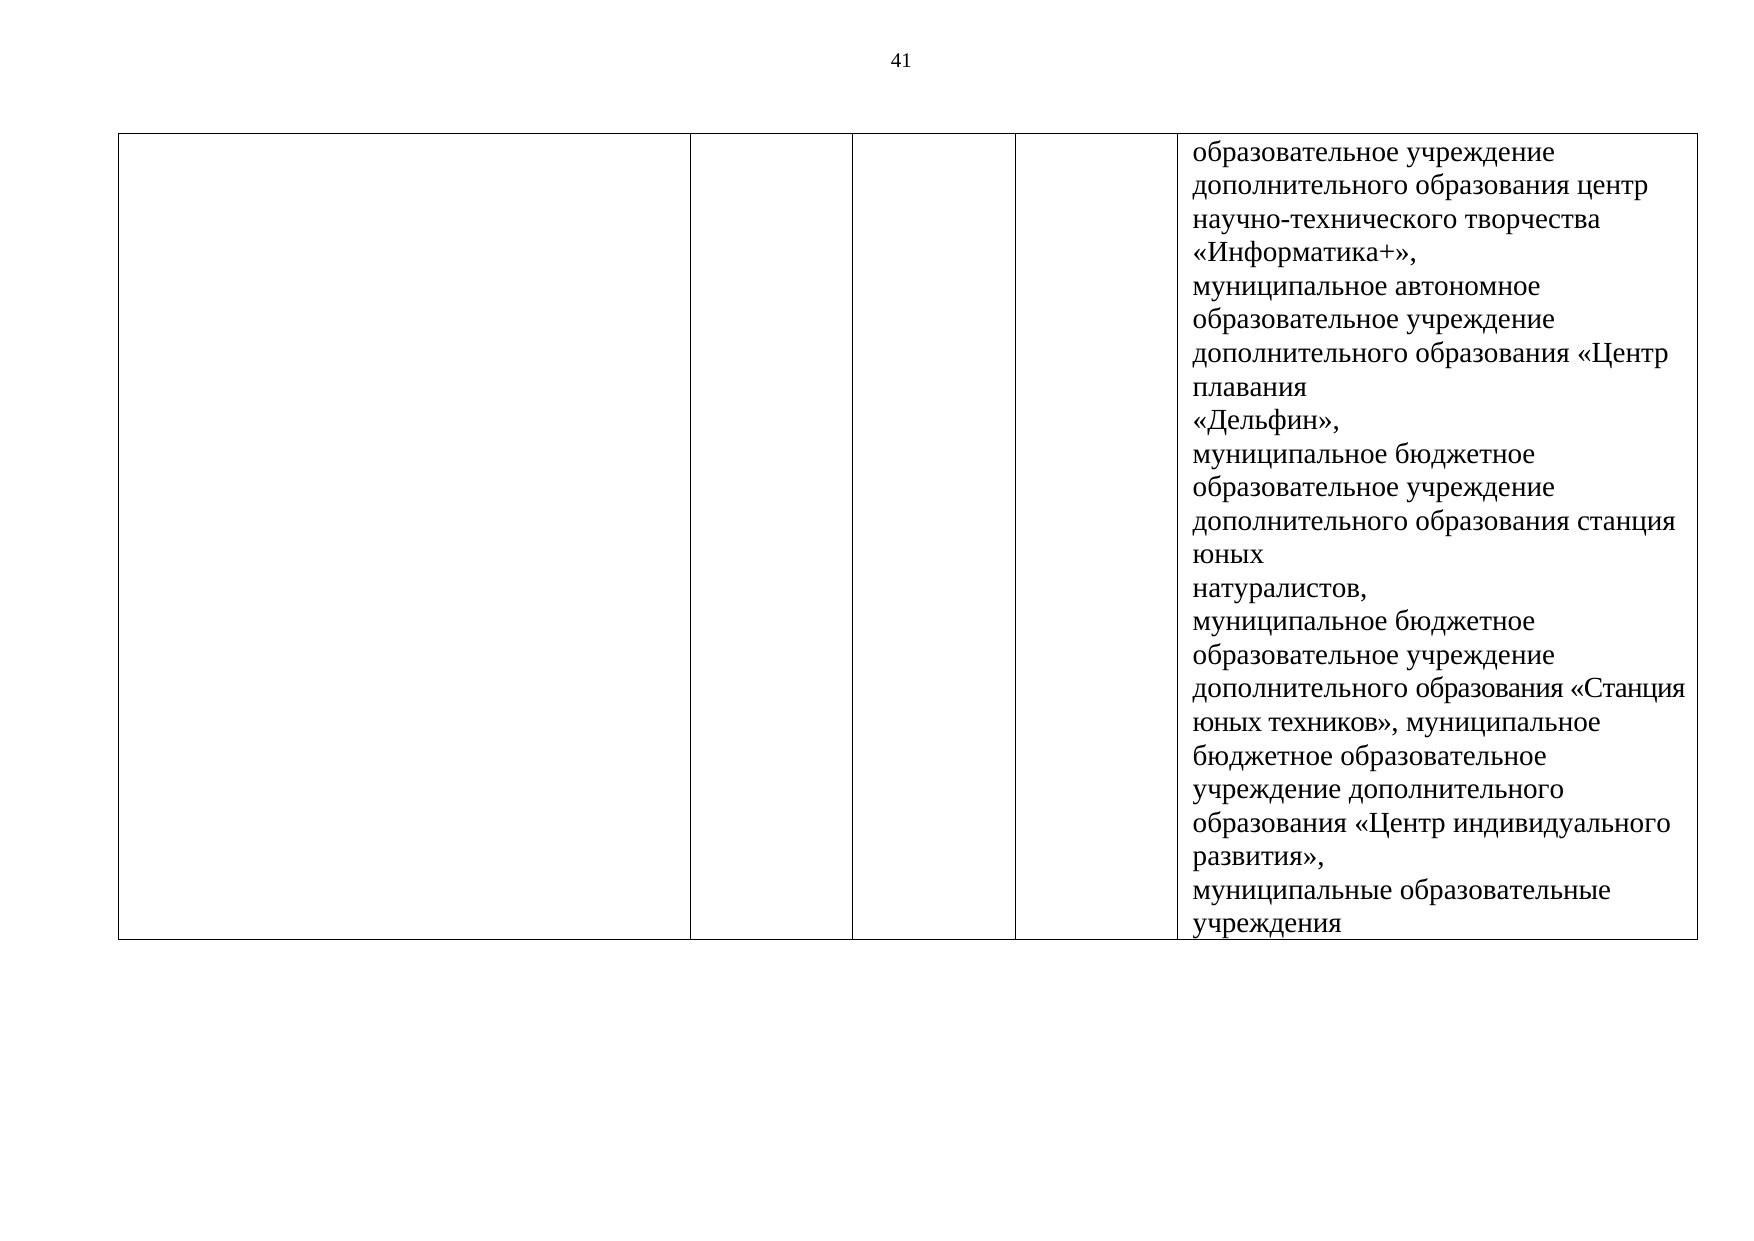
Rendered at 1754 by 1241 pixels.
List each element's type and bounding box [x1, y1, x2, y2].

table_cell [853, 134, 1015, 939]
table_cell [1178, 134, 1697, 939]
table_cell [119, 134, 690, 939]
table_cell [1016, 134, 1177, 939]
table_cell [691, 134, 852, 939]
